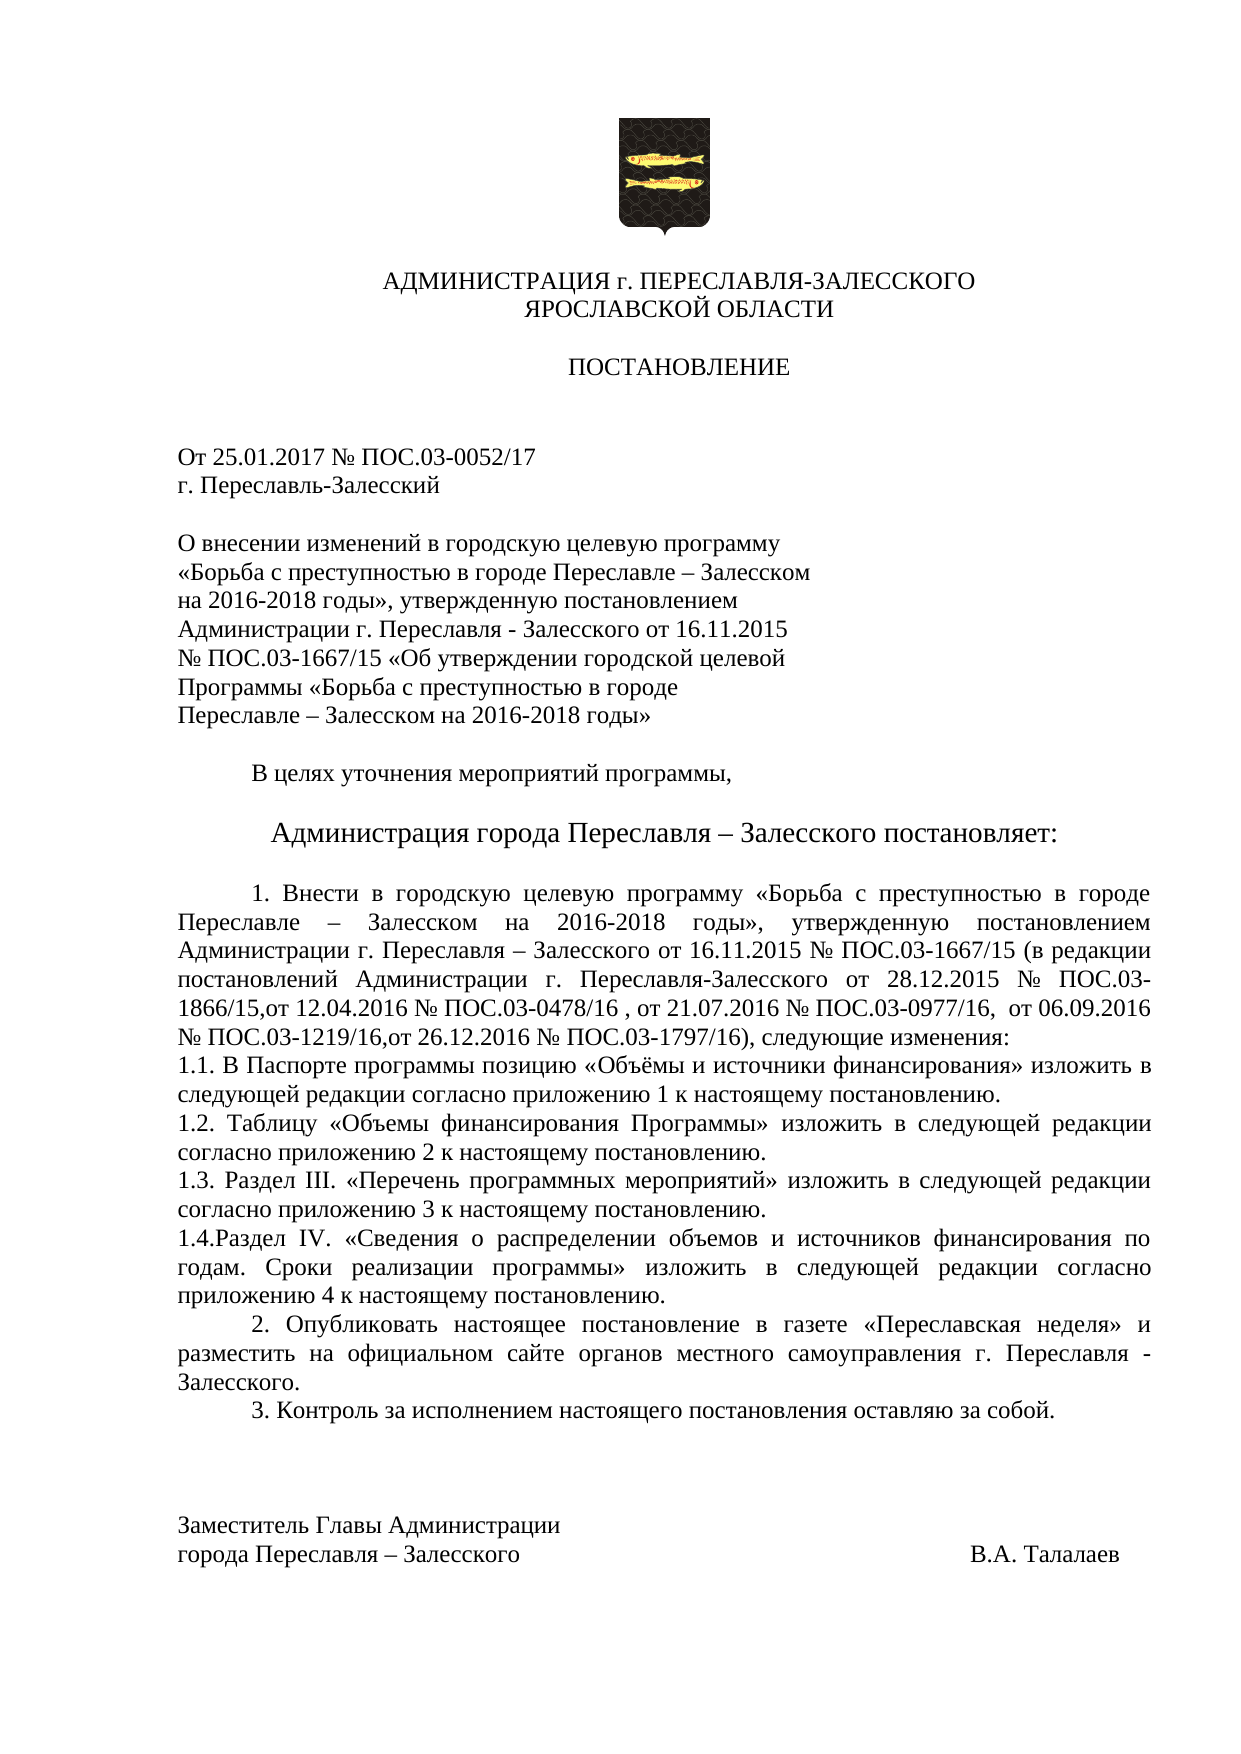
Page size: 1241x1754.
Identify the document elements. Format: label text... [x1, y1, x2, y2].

text Заместитель Главы Администрации [177, 1510, 1152, 1539]
text АДМИНИСТРАЦИЯ г. ПЕРЕСЛАВЛЯ-ЗАЛЕССКОГО [207, 266, 1152, 294]
subtitle О внесении изменений в городскую целевую программу [177, 528, 1152, 557]
subtitle Переславле – Залесском на 2016-2018 годы» [177, 701, 1152, 729]
text ПОСТАНОВЛЕНИЕ [207, 352, 1152, 381]
subtitle В целях уточнения мероприятий программы, [177, 758, 1152, 787]
subtitle на 2016-2018 годы», утвержденную постановлением [177, 586, 1152, 614]
text 1.3. Раздел III. «Перечень программных мероприятий» изложить в следующей редакции согласно приложению 3 к настоящему постановлению. [177, 1165, 1152, 1223]
subtitle «Борьба с преступностью в городе Переславле – Залесском [177, 557, 1152, 586]
subtitle Программы «Борьба с преступностью в городе [177, 672, 1152, 701]
text ЯРОСЛАВСКОЙ ОБЛАСТИ [207, 294, 1152, 323]
text 3. Контроль за исполнением настоящего постановления оставляю за собой. [177, 1395, 1152, 1424]
subtitle Администрация города Переславля – Залесского постановляет: [177, 816, 1152, 849]
text 1.4.Раздел IV. «Сведения о распределении объемов и источников финансирования по годам. Сроки реализации программы» изложить в следующей редакции согласно приложению 4 к настоящему постановлению. [177, 1223, 1152, 1309]
text г. Переславль-Залесский [177, 471, 1152, 499]
text 1.2. Таблицу «Объемы финансирования Программы» изложить в следующей редакции согласно приложению 2 к настоящему постановлению. [177, 1108, 1152, 1165]
text города Переславля – Залесского В.А. Талалаев [177, 1539, 1152, 1568]
subtitle Администрации г. Переславля - Залесского от 16.11.2015 [177, 614, 1152, 643]
text 1.1. В Паспорте программы позицию «Объёмы и источники финансирования» изложить в следующей редакции согласно приложению 1 к настоящему постановлению. [177, 1050, 1152, 1108]
subtitle № ПОС.03-1667/15 «Об утверждении городской целевой [177, 643, 1152, 672]
text 2. Опубликовать настоящее постановление в газете «Переславская неделя» и разместить на официальном сайте органов местного самоуправления г. Переславля - Залесского. [177, 1309, 1152, 1395]
subtitle 1. Внести в городскую целевую программу «Борьба с преступностью в городе Переславле – Залесском на 2016-2018 годы», утвержденную постановлением Администрации г. Переславля – Залесского от 16.11.2015 № ПОС.03-1667/15 (в редакции постановлений Администрации г. Переславля-Залесского от 28.12.2015 № ПОС.03-1866/15,от 12.04.2016 № ПОС.03-0478/16 , от 21.07.2016 № ПОС.03-0977/16, от 06.09.2016 № ПОС.03-1219/16,от 26.12.2016 № ПОС.03-1797/16), следующие изменения: [177, 878, 1152, 1050]
text От 25.01.2017 № ПОС.03-0052/17 [177, 442, 1152, 471]
